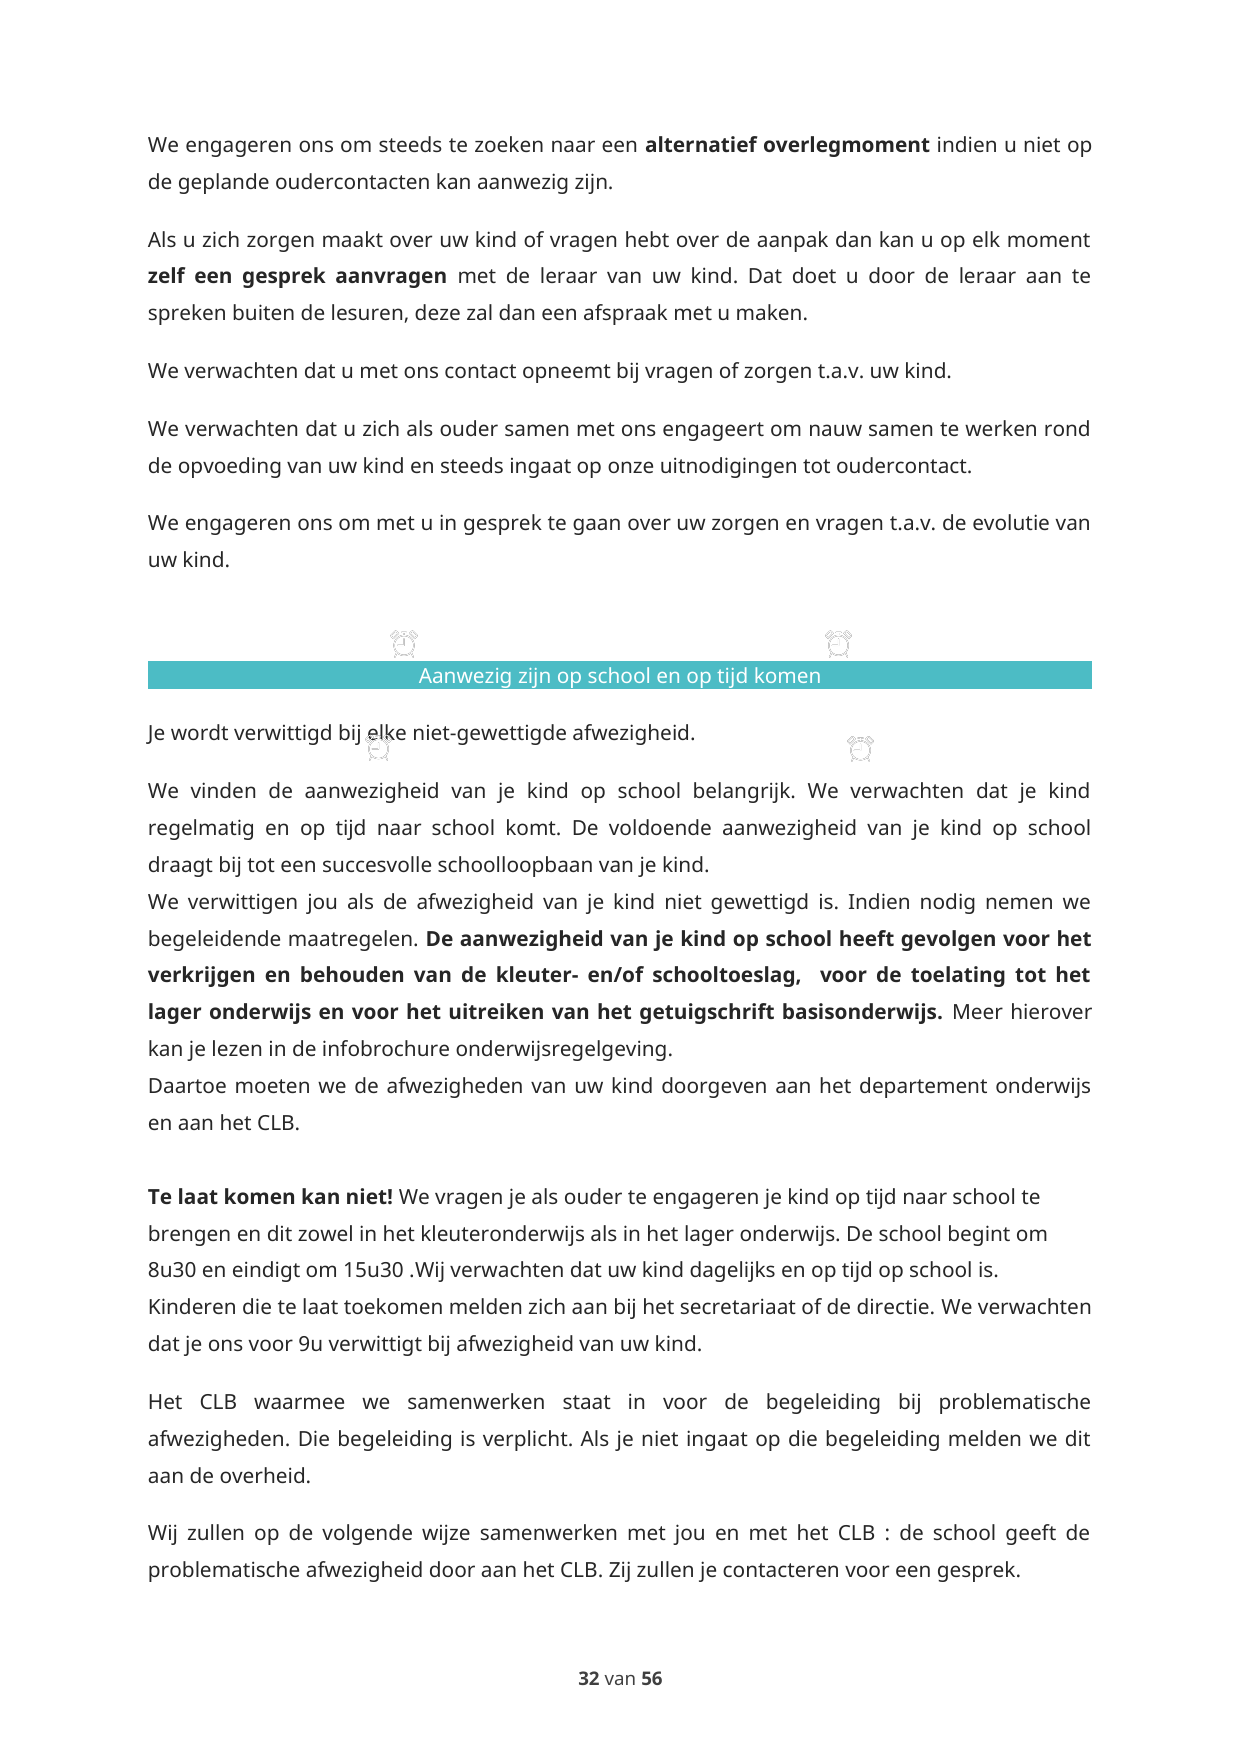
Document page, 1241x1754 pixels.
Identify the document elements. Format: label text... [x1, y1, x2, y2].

text We verwachten dat u zich als ouder samen met ons engageert om nauw samen te werken rond de opvoeding van uw kind en steeds ingaat op onze uitnodigingen tot oudercontact. [148, 414, 1092, 479]
text We engageren ons om steeds te zoeken naar een alternatief overlegmoment indien u niet op de geplande oudercontacten kan aanwezig zijn. [148, 130, 1092, 196]
text Te laat komen kan niet! We vragen je als ouder te engageren je kind op tijd naar school te brengen en dit zowel in het kleuteronderwijs als in het lager onderwijs. De school begint om 8u30 en eindigt om 15u30 .Wij verwachten dat uw kind dagelijks en op tijd op school is. Kinderen die te laat toekomen melden zich aan bij het secretariaat of de directie. We verwachten dat je ons voor 9u verwittigt bij afwezigheid van uw kind. [148, 1182, 1092, 1358]
text Daartoe moeten we de afwezigheden van uw kind doorgeven aan het departement onderwijs en aan het CLB. [148, 1071, 1092, 1137]
subtitle Aanwezig zijn op school en op tijd komen [148, 661, 1092, 689]
text We vinden de aanwezigheid van je kind op school belangrijk. We verwachten dat je kind regelmatig en op tijd naar school komt. De voldoende aanwezigheid van je kind op school draagt bij tot een succesvolle schoolloopbaan van je kind. [148, 776, 1092, 878]
text Als u zich zorgen maakt over uw kind of vragen hebt over de aanpak dan kan u op elk moment zelf een gesprek aanvragen met de leraar van uw kind. Dat doet u door de leraar aan te spreken buiten de lesuren, deze zal dan een afspraak met u maken. [148, 225, 1092, 327]
text We engageren ons om met u in gesprek te gaan over uw zorgen en vragen t.a.v. de evolutie van uw kind. [148, 508, 1092, 574]
picture [842, 731, 879, 767]
picture [386, 626, 423, 663]
text We verwittigen jou als de afwezigheid van je kind niet gewettigd is. Indien nodig nemen we begeleidende maatregelen. De aanwezigheid van je kind op school heeft gevolgen voor het verkrijgen en behouden van de kleuter- en/of schooltoeslag, voor de toelating tot het lager onderwijs en voor het uitreiken van het getuigschrift basisonderwijs. Meer hierover kan je lezen in de infobrochure onderwijsregelgeving. [148, 887, 1092, 1063]
text Wij zullen op de volgende wijze samenwerken met jou en met het CLB : de school geeft de problematische afwezigheid door aan het CLB. Zij zullen je contacteren voor een gesprek. [148, 1518, 1092, 1584]
text We verwachten dat u met ons contact opneemt bij vragen of zorgen t.a.v. uw kind. [148, 356, 1092, 385]
picture [360, 730, 397, 766]
text Het CLB waarmee we samenwerken staat in voor de begeleiding bij problematische afwezigheden. Die begeleiding is verplicht. Als je niet ingaat op die begeleiding melden we dit aan de overheid. [148, 1387, 1092, 1489]
text Je wordt verwittigd bij elke niet-gewettigde afwezigheid. [148, 718, 1092, 747]
picture [820, 626, 857, 663]
